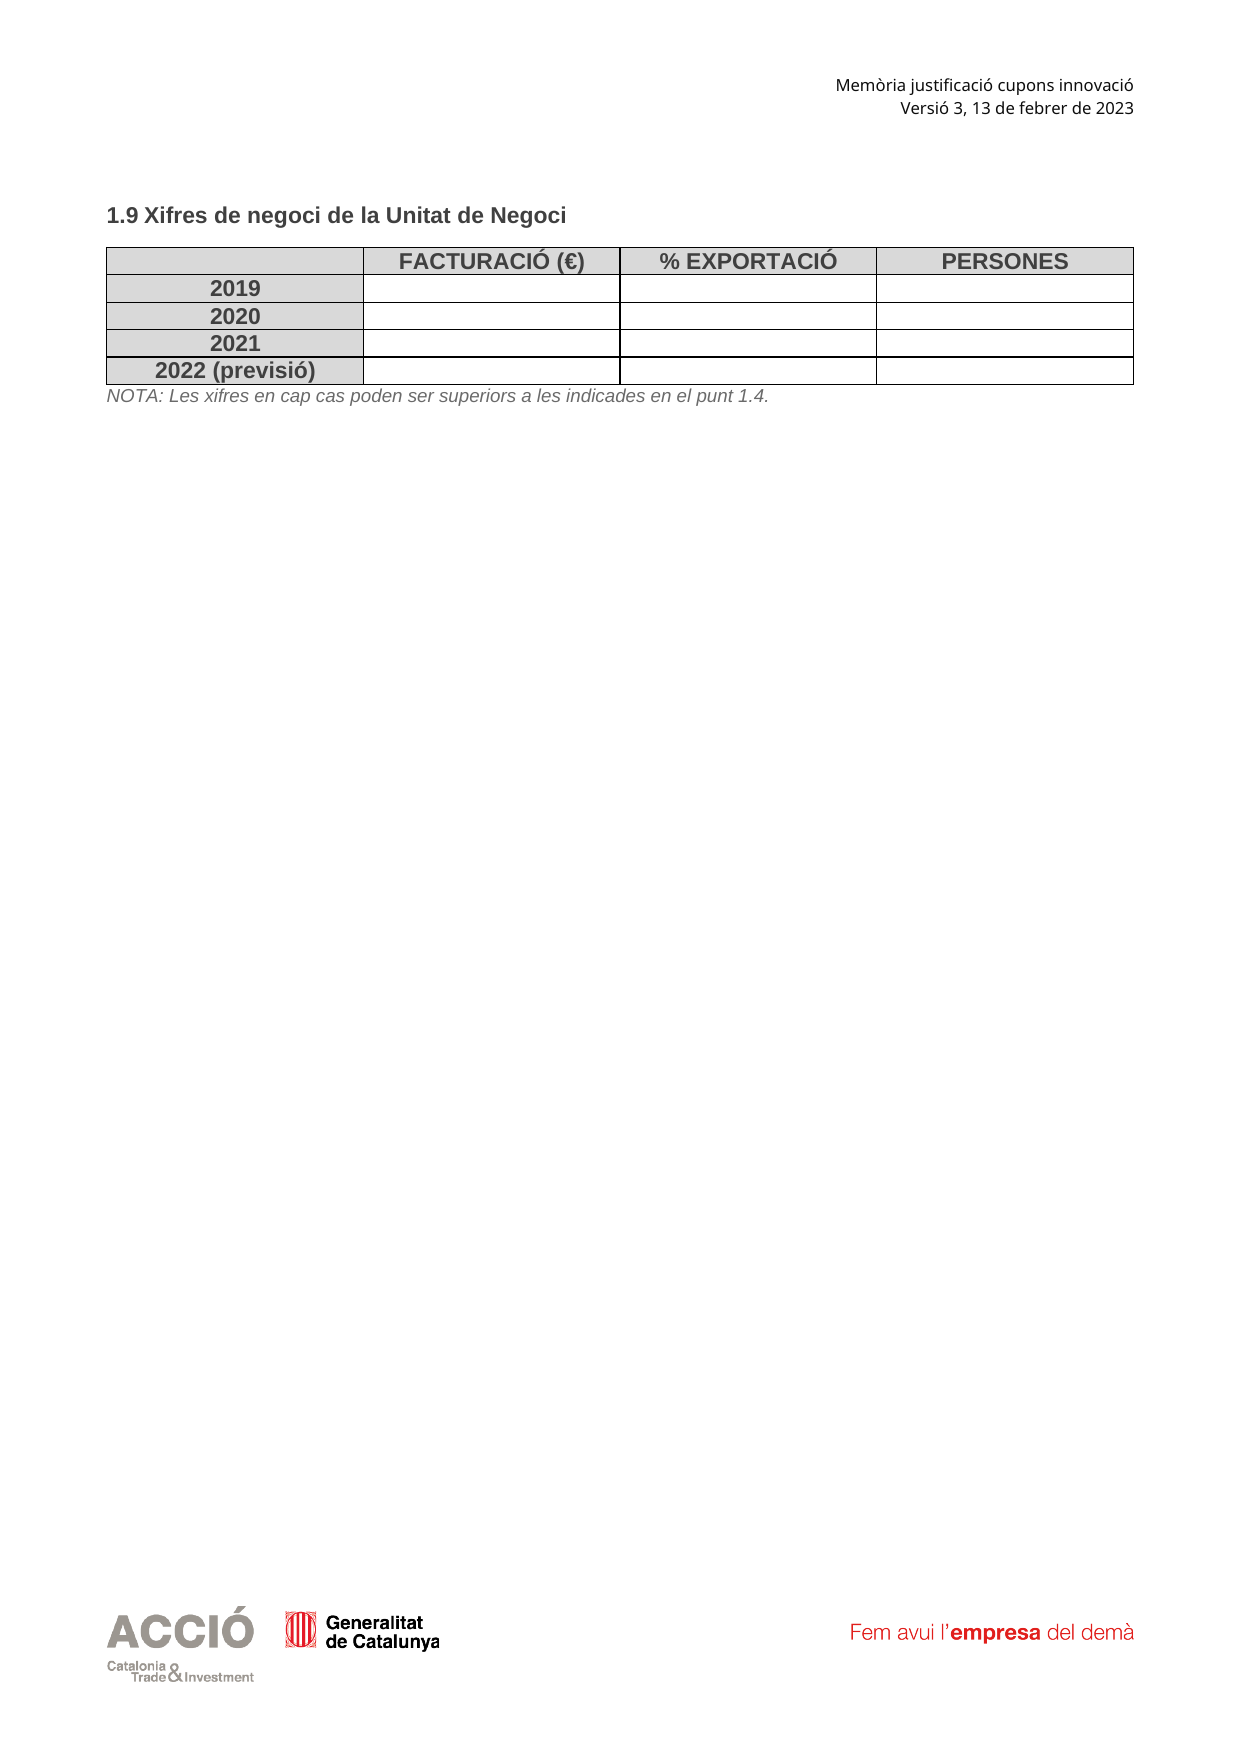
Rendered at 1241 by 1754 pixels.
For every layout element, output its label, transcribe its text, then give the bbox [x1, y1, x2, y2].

table_cell [364, 303, 619, 329]
table_cell [621, 275, 876, 302]
table_cell [621, 303, 876, 329]
text NOTA: Les xifres en cap cas poden ser superiors a les indicades en el punt 1.4. [106, 385, 1134, 406]
table_cell [364, 330, 619, 356]
table_cell [877, 358, 1133, 384]
table_cell [877, 303, 1133, 329]
table_cell 2019 [107, 275, 363, 302]
table_cell 2021 [107, 330, 363, 356]
table_cell 2022 (previsió) [107, 358, 363, 384]
table_cell [364, 275, 619, 302]
picture [851, 1623, 1134, 1644]
table_header % EXPORTACIÓ [621, 248, 876, 274]
table_cell [877, 275, 1133, 302]
list Xifres de negoci de la Unitat de Negoci [106, 202, 1134, 228]
table_cell [621, 358, 876, 384]
table_header FACTURACIÓ (€) [364, 248, 619, 274]
table_cell [364, 358, 619, 384]
table_cell [621, 330, 876, 356]
picture [106, 1606, 440, 1682]
table_cell 2020 [107, 303, 363, 329]
table_cell [877, 330, 1133, 356]
table_header [107, 248, 363, 274]
table_header PERSONES [877, 248, 1133, 274]
